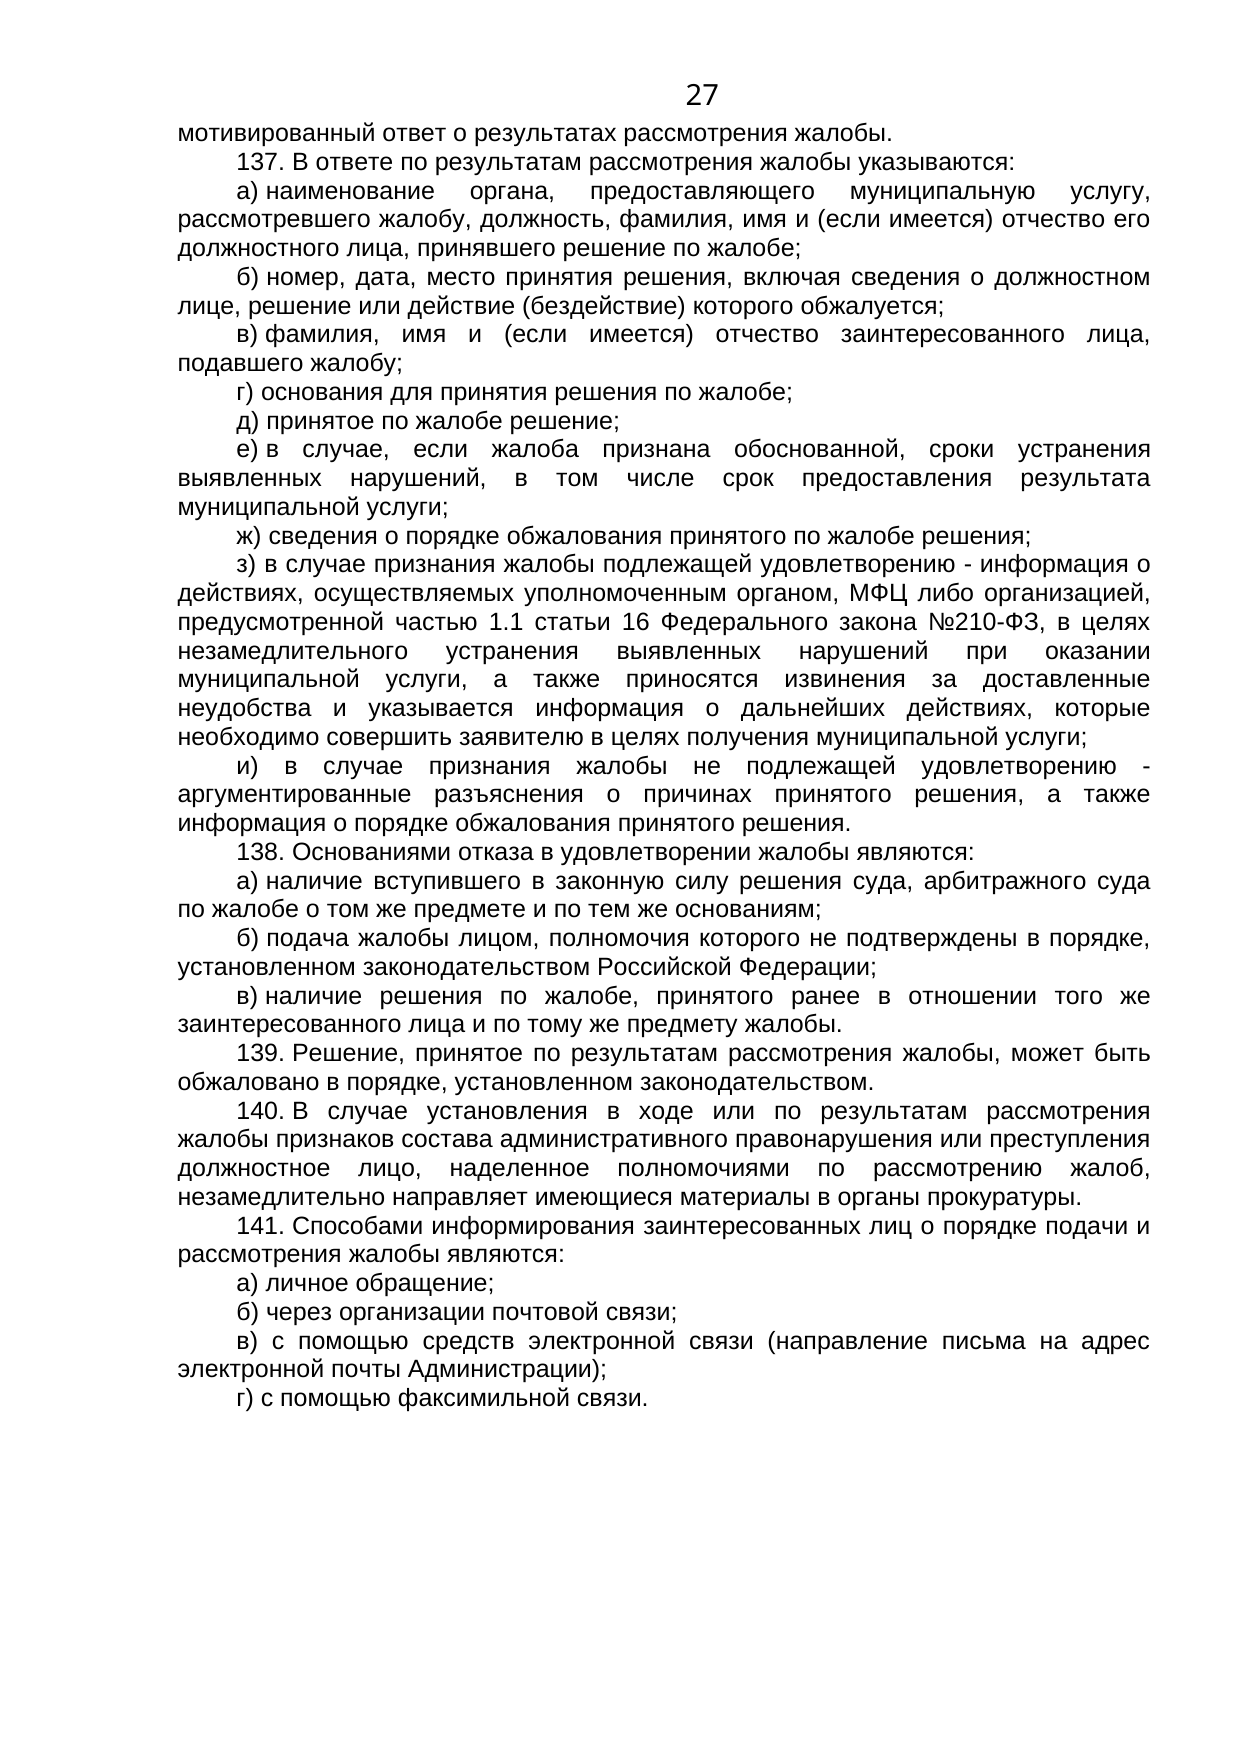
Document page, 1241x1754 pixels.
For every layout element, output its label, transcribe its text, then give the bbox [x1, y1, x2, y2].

text ж) сведения о порядке обжалования принятого по жалобе решения; [177, 521, 1152, 549]
text д) принятое по жалобе решение; [177, 406, 1152, 434]
text 140. В случае установления в ходе или по результатам рассмотрения жалобы признаков состава административного правонарушения или преступления должностное лицо, наделенное полномочиями по рассмотрению жалоб, незамедлительно направляет имеющиеся материалы в органы прокуратуры. [177, 1096, 1152, 1211]
text 141. Способами информирования заинтересованных лиц о порядке подачи и рассмотрения жалобы являются: [177, 1211, 1152, 1268]
text г) основания для принятия решения по жалобе; [177, 377, 1152, 406]
text в) фамилия, имя и (если имеется) отчество заинтересованного лица, подавшего жалобу; [177, 319, 1152, 377]
text г) с помощью факсимильной связи. [177, 1383, 1152, 1412]
text е) в случае, если жалоба признана обоснованной, сроки устранения выявленных нарушений, в том числе срок предоставления результата муниципальной услуги; [177, 434, 1152, 521]
text а) наименование органа, предоставляющего муниципальную услугу, рассмотревшего жалобу, должность, фамилия, имя и (если имеется) отчество его должностного лица, принявшего решение по жалобе; [177, 176, 1152, 262]
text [177, 118, 1152, 147]
text 139. Решение, принятое по результатам рассмотрения жалобы, может быть обжаловано в порядке, установленном законодательством. [177, 1038, 1152, 1096]
text б) подача жалобы лицом, полномочия которого не подтверждены в порядке, установленном законодательством Российской Федерации; [177, 923, 1152, 981]
text в) с помощью средств электронной связи (направление письма на адрес электронной почты Администрации); [177, 1326, 1152, 1383]
text и) в случае признания жалобы не подлежащей удовлетворению - аргументированные разъяснения о причинах принятого решения, а также информация о порядке обжалования принятого решения. [177, 751, 1152, 837]
text б) через организации почтовой связи; [177, 1297, 1152, 1326]
text 138. Основаниями отказа в удовлетворении жалобы являются: [177, 837, 1152, 866]
text з) в случае признания жалобы подлежащей удовлетворению - информация о действиях, осуществляемых уполномоченным органом, МФЦ либо организацией, предусмотренной частью 1.1 статьи 16 Федерального закона №210-ФЗ, в целях незамедлительного устранения выявленных нарушений при оказании муниципальной услуги, а также приносятся извинения за доставленные неудобства и указывается информация о дальнейших действиях, которые необходимо совершить заявителю в целях получения муниципальной услуги; [177, 549, 1152, 751]
text в) наличие решения по жалобе, принятого ранее в отношении того же заинтересованного лица и по тому же предмету жалобы. [177, 981, 1152, 1038]
text 137. В ответе по результатам рассмотрения жалобы указываются: [177, 147, 1152, 176]
text б) номер, дата, место принятия решения, включая сведения о должностном лице, решение или действие (бездействие) которого обжалуется; [177, 262, 1152, 319]
text а) личное обращение; [177, 1268, 1152, 1297]
text а) наличие вступившего в законную силу решения суда, арбитражного суда по жалобе о том же предмете и по тем же основаниям; [177, 866, 1152, 923]
